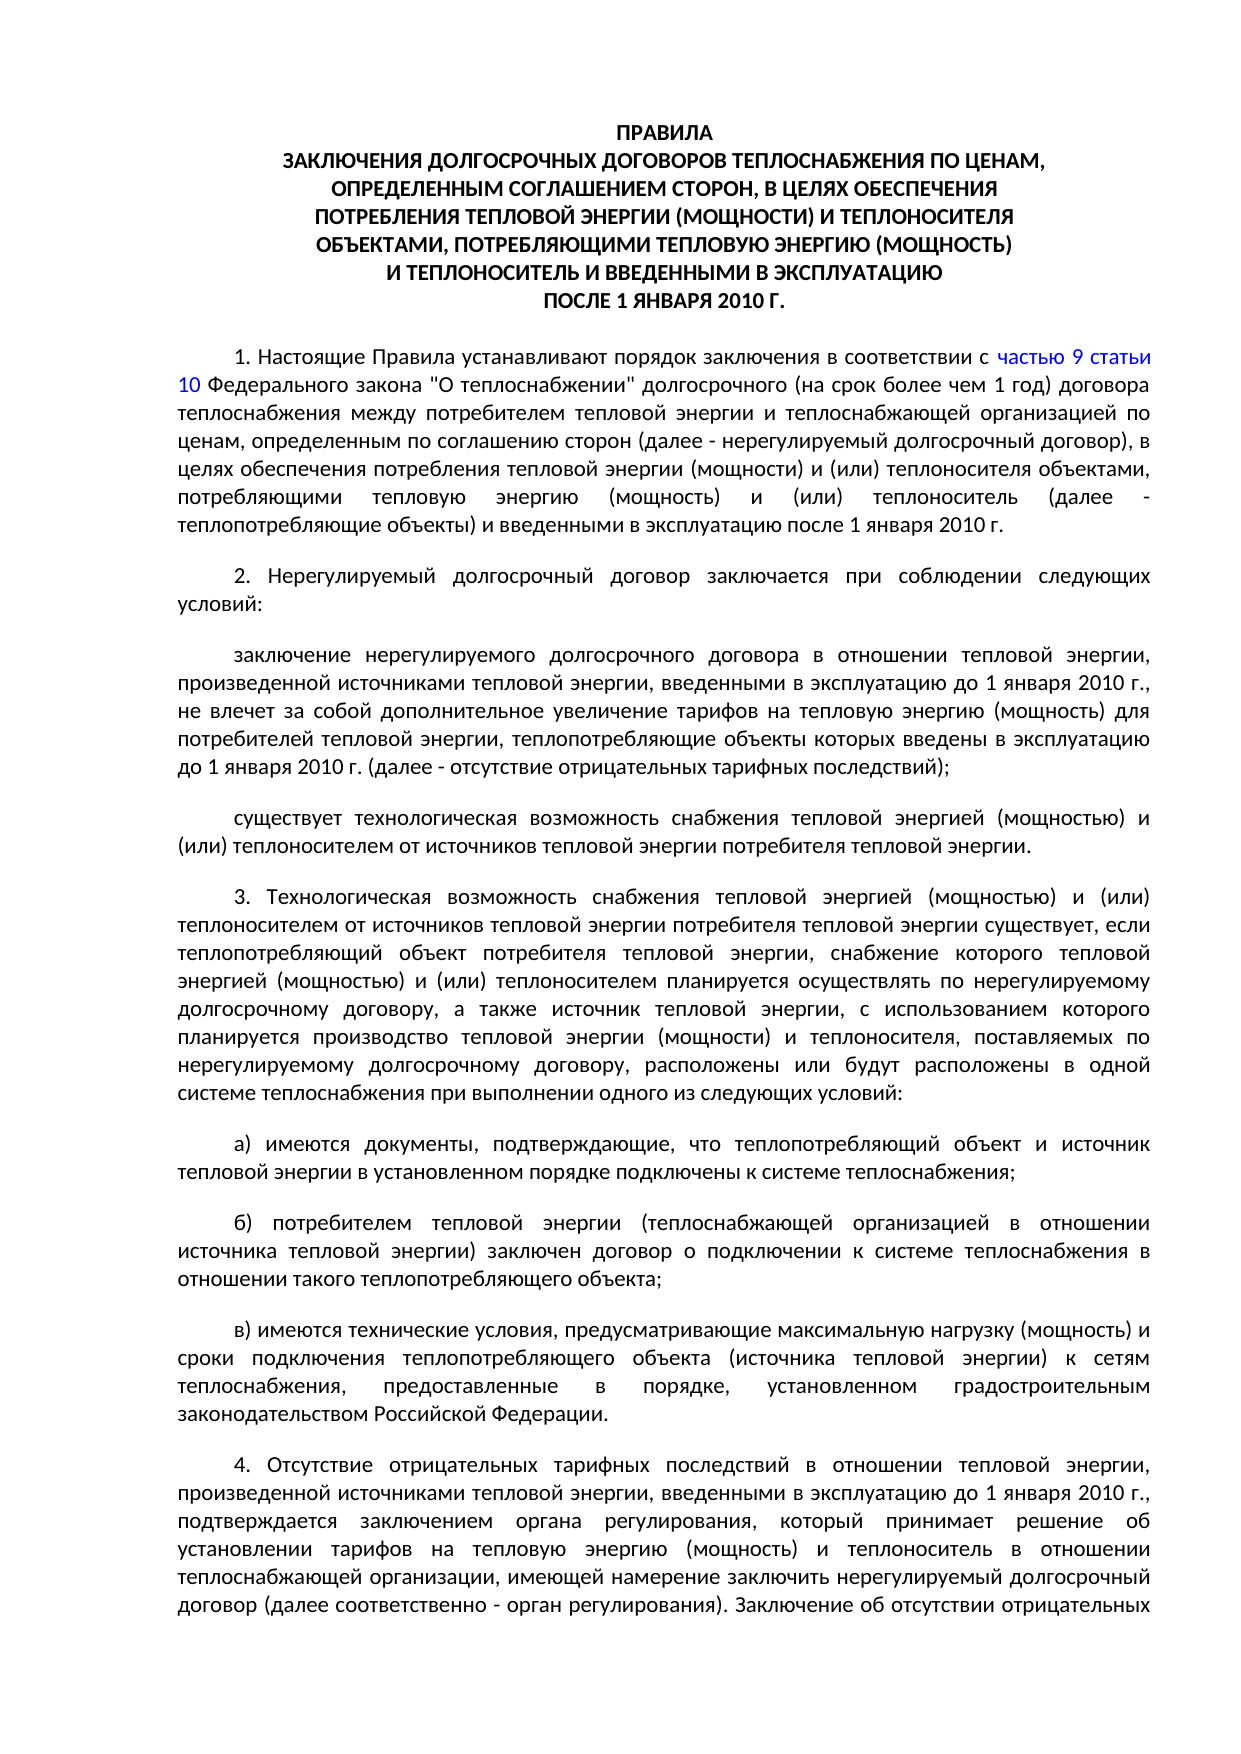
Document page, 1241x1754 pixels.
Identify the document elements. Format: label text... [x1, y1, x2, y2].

title ЗАКЛЮЧЕНИЯ ДОЛГОСРОЧНЫХ ДОГОВОРОВ ТЕПЛОСНАБЖЕНИЯ ПО ЦЕНАМ, [177, 146, 1152, 174]
title ПОТРЕБЛЕНИЯ ТЕПЛОВОЙ ЭНЕРГИИ (МОЩНОСТИ) И ТЕПЛОНОСИТЕЛЯ [177, 202, 1152, 230]
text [177, 1450, 1152, 1618]
text 3. Технологическая возможность снабжения тепловой энергией (мощностью) и (или) теплоносителем от источников тепловой энергии потребителя тепловой энергии существует, если теплопотребляющий объект потребителя тепловой энергии, снабжение которого тепловой энергией (мощностью) и (или) теплоносителем планируется осуществлять по нерегулируемому долгосрочному договору, а также источник тепловой энергии, с использованием которого планируется производство тепловой энергии (мощности) и теплоносителя, поставляемых по нерегулируемому долгосрочному договору, расположены или будут расположены в одной системе теплоснабжения при выполнении одного из следующих условий: [177, 882, 1152, 1106]
text б) потребителем тепловой энергии (теплоснабжающей организацией в отношении источника тепловой энергии) заключен договор о подключении к системе теплоснабжения в отношении такого теплопотребляющего объекта; [177, 1208, 1152, 1292]
text в) имеются технические условия, предусматривающие максимальную нагрузку (мощность) и сроки подключения теплопотребляющего объекта (источника тепловой энергии) к сетям теплоснабжения, предоставленные в порядке, установленном градостроительным законодательством Российской Федерации. [177, 1315, 1152, 1427]
text 2. Нерегулируемый долгосрочный договор заключается при соблюдении следующих условий: [177, 561, 1152, 617]
text 1. Настоящие Правила устанавливают порядок заключения в соответствии с частью 9 статьи 10 Федерального закона "О теплоснабжении" долгосрочного (на срок более чем 1 год) договора теплоснабжения между потребителем тепловой энергии и теплоснабжающей организацией по ценам, определенным по соглашению сторон (далее - нерегулируемый долгосрочный договор), в целях обеспечения потребления тепловой энергии (мощности) и (или) теплоносителя объектами, потребляющими тепловую энергию (мощность) и (или) теплоноситель (далее - теплопотребляющие объекты) и введенными в эксплуатацию после 1 января 2010 г. [177, 342, 1152, 538]
title И ТЕПЛОНОСИТЕЛЬ И ВВЕДЕННЫМИ В ЭКСПЛУАТАЦИЮ [177, 258, 1152, 286]
text существует технологическая возможность снабжения тепловой энергией (мощностью) и (или) теплоносителем от источников тепловой энергии потребителя тепловой энергии. [177, 803, 1152, 859]
title ОБЪЕКТАМИ, ПОТРЕБЛЯЮЩИМИ ТЕПЛОВУЮ ЭНЕРГИЮ (МОЩНОСТЬ) [177, 230, 1152, 258]
title ПРАВИЛА [177, 118, 1152, 146]
title ОПРЕДЕЛЕННЫМ СОГЛАШЕНИЕМ СТОРОН, В ЦЕЛЯХ ОБЕСПЕЧЕНИЯ [177, 174, 1152, 202]
text а) имеются документы, подтверждающие, что теплопотребляющий объект и источник тепловой энергии в установленном порядке подключены к системе теплоснабжения; [177, 1129, 1152, 1185]
text заключение нерегулируемого долгосрочного договора в отношении тепловой энергии, произведенной источниками тепловой энергии, введенными в эксплуатацию до 1 января 2010 г., не влечет за собой дополнительное увеличение тарифов на тепловую энергию (мощность) для потребителей тепловой энергии, теплопотребляющие объекты которых введены в эксплуатацию до 1 января 2010 г. (далее - отсутствие отрицательных тарифных последствий); [177, 640, 1152, 780]
title ПОСЛЕ 1 ЯНВАРЯ 2010 Г. [177, 286, 1152, 314]
